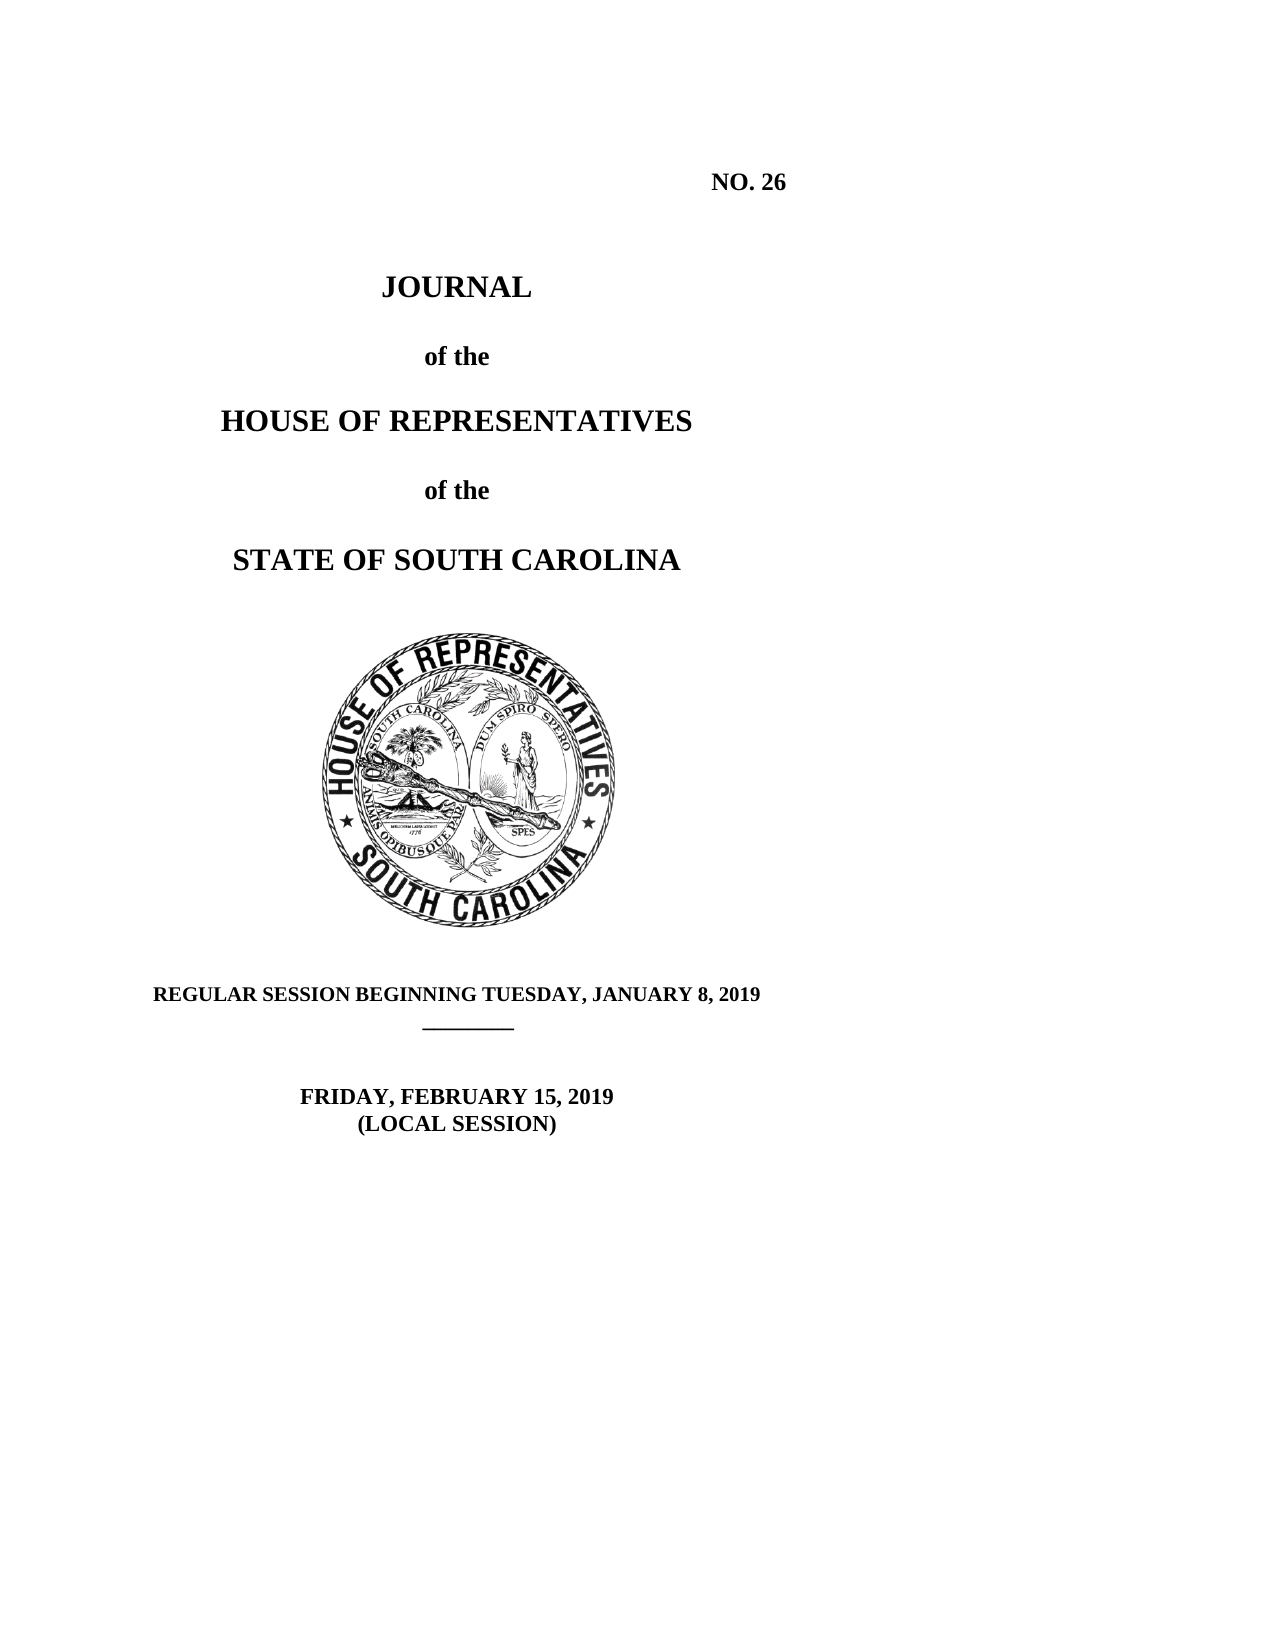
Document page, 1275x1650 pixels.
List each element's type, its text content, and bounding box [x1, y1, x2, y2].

title of the [127, 340, 786, 371]
title HOUSE OF REPRESENTATIVES [127, 402, 786, 438]
title STATE OF SOUTH CAROLINA [127, 541, 786, 577]
text ________ [127, 1006, 786, 1033]
text FRIDAY, FEBRUARY 15, 2019 [127, 1083, 786, 1109]
title JOURNAL [127, 268, 786, 304]
title of the [127, 474, 786, 505]
text (LOCAL SESSION) [127, 1109, 786, 1136]
text REGULAR SESSION BEGINNING TUESDAY, JANUARY 8, 2019 [127, 982, 786, 1006]
picture [318, 629, 618, 930]
title NO. 26 [127, 167, 786, 196]
